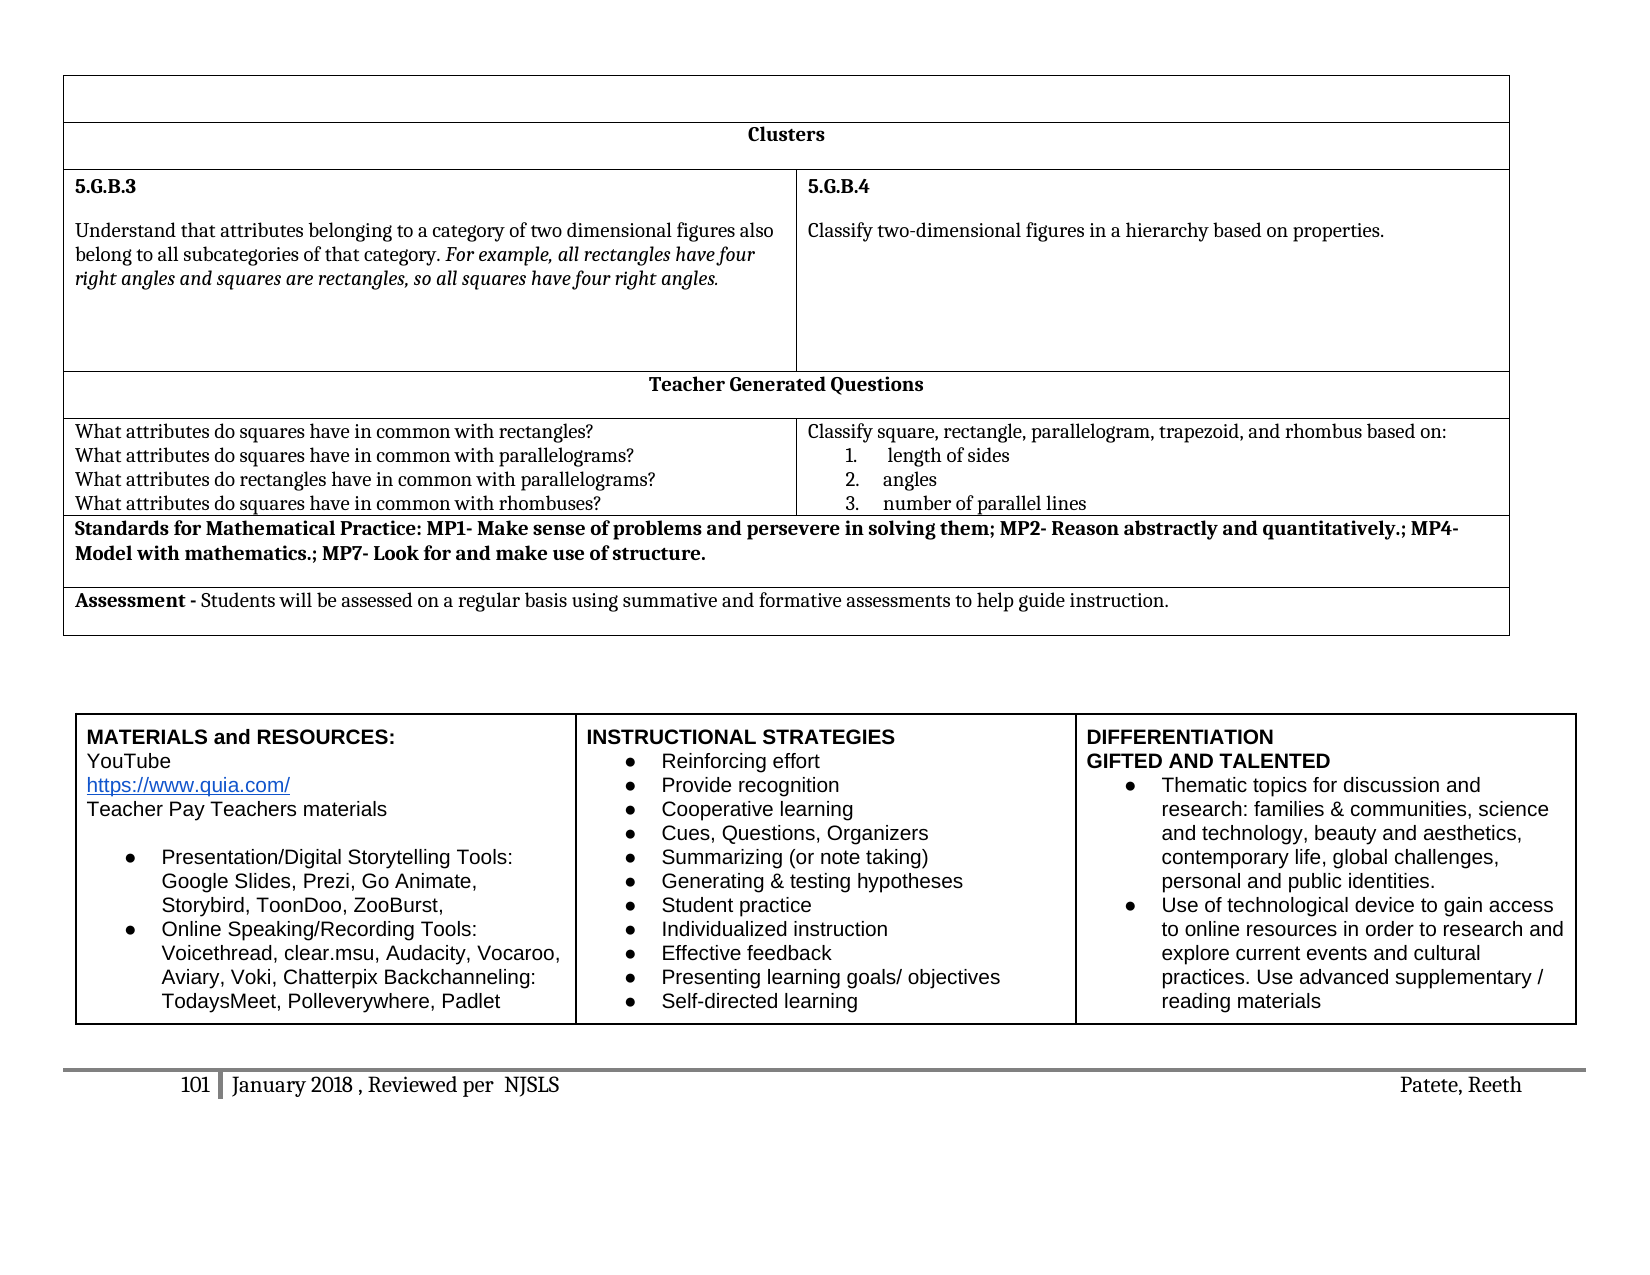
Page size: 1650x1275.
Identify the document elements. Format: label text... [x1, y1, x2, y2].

table_cell Clusters [64, 123, 1509, 169]
table_cell What attributes do squares have in common with rectangles? What attributes do squares have in common with parallelograms? What attributes do rectangles have in common with parallelograms? What attributes do squares have in common with rhombuses? [64, 419, 796, 515]
table_cell Standards for Mathematical Practice: MP1- Make sense of problems and persevere in solving them; MP2- Reason abstractly and quantitatively.; MP4- Model with mathematics.; MP7- Look for and make use of structure. [64, 516, 1509, 587]
table_cell 5.G.B.4 Classify two-dimensional figures in a hierarchy based on properties. [797, 170, 1509, 371]
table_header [77, 715, 575, 1023]
table_cell 5.G.B.3 Understand that attributes belonging to a category of two dimensional figures also belong to all subcategories of that category. For example, all rectangles have four right angles and squares are rectangles, so all squares have four right angles. [64, 170, 796, 371]
table_cell Teacher Generated Questions [64, 372, 1509, 418]
table_cell Classify square, rectangle, parallelogram, trapezoid, and rhombus based on: length of sides angles number of parallel lines [797, 419, 1509, 515]
table_cell Assessment - Students will be assessed on a regular basis using summative and formative assessments to help guide instruction. [64, 588, 1509, 635]
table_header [1077, 715, 1575, 1023]
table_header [577, 715, 1075, 1023]
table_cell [64, 76, 1509, 122]
